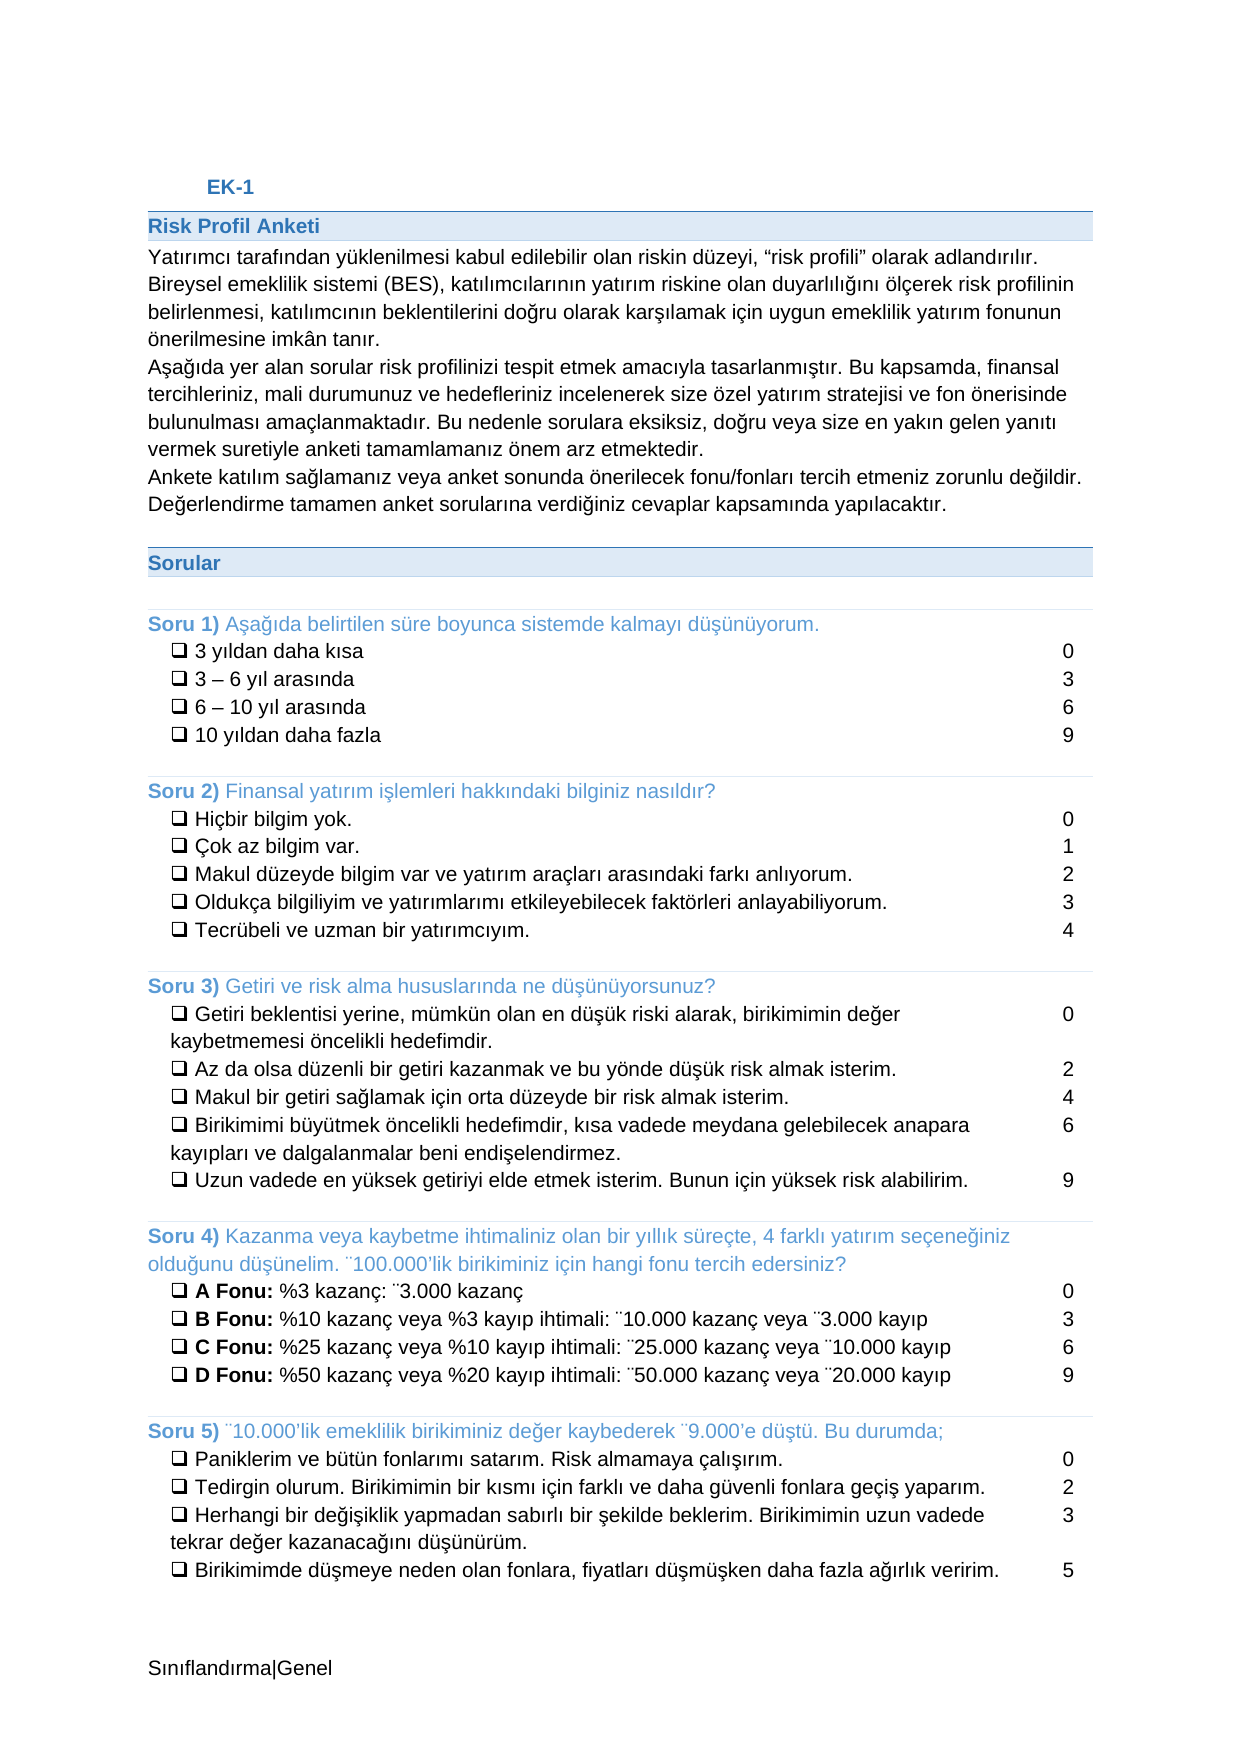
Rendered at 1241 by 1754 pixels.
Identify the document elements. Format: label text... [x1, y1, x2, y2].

table_cell 3 [1051, 1307, 1085, 1335]
text Soru 5) ¨10.000’lik emeklilik birikiminiz değer kaybederek ¨9.000’e düştü. Bu durumda; [148, 1417, 1093, 1443]
table_cell 9 [1051, 723, 1085, 751]
table_cell 2 [1051, 1057, 1085, 1085]
table_cell Makul bir getiri sağlamak için orta düzeyde bir risk almak isterim. [159, 1085, 1051, 1113]
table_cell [159, 1558, 1051, 1586]
text Aşağıda yer alan sorular risk profilinizi tespit etmek amacıyla tasarlanmıştır. Bu kapsamda, finansal tercihleriniz, mali durumunuz ve hedefleriniz incelenerek size özel yatırım stratejisi ve fon önerisinde bulunulması amaçlanmaktadır. Bu nedenle sorulara eksiksiz, doğru veya size en yakın gelen yanıtı vermek suretiyle anketi tamamlamanız önem arz etmektedir. [148, 355, 1093, 461]
table_cell 3 [1051, 890, 1085, 918]
table_cell 5 [1051, 1558, 1085, 1586]
table_cell B Fonu: %10 kazanç veya %3 kayıp ihtimali: ¨10.000 kazanç veya ¨3.000 kayıp [159, 1307, 1051, 1335]
table_header Getiri beklentisi yerine, mümkün olan en düşük riski alarak, birikimimin değer kaybetmemesi öncelikli hedefimdir. [159, 1002, 1051, 1057]
table_cell 4 [1051, 1085, 1085, 1113]
table_cell 2 [1051, 862, 1085, 890]
table_cell 2 [1051, 1475, 1085, 1502]
table_header Paniklerim ve bütün fonlarımı satarım. Risk almamaya çalışırım. [159, 1447, 1051, 1474]
table_cell Tedirgin olurum. Birikimimin bir kısmı için farklı ve daha güvenli fonlara geçiş yaparım. [159, 1475, 1051, 1502]
text Yatırımcı tarafından yüklenilmesi kabul edilebilir olan riskin düzeyi, “risk profili” olarak adlandırılır. Bireysel emeklilik sistemi (BES), katılımcılarının yatırım riskine olan duyarlılığını ölçerek risk profilinin belirlenmesi, katılımcının beklentilerini doğru olarak karşılamak için uygun emeklilik yatırım fonunun önerilmesine imkân tanır. [148, 245, 1093, 351]
table_cell Birikimimi büyütmek öncelikli hedefimdir, kısa vadede meydana gelebilecek anapara kayıpları ve dalgalanmalar beni endişelendirmez. [159, 1113, 1051, 1168]
table_cell Az da olsa düzenli bir getiri kazanmak ve bu yönde düşük risk almak isterim. [159, 1057, 1051, 1085]
table_cell 3 [1051, 1503, 1085, 1558]
table_cell 10 yıldan daha fazla [159, 723, 1051, 751]
text Sorular [148, 548, 1093, 576]
table_header 0 [1051, 1447, 1085, 1474]
table_header 0 [1051, 639, 1085, 667]
table_cell 6 [1051, 1335, 1085, 1363]
text Soru 1) Aşağıda belirtilen süre boyunca sistemde kalmayı düşünüyorum. [148, 610, 1093, 636]
table_cell 6 [1051, 1113, 1085, 1168]
table_cell 9 [1051, 1168, 1085, 1196]
table_header A Fonu: %3 kazanç: ¨3.000 kazanç [159, 1279, 1051, 1307]
list EK-1 [148, 175, 1093, 199]
table_cell Makul düzeyde bilgim var ve yatırım araçları arasındaki farkı anlıyorum. [159, 862, 1051, 890]
table_cell D Fonu: %50 kazanç veya %20 kayıp ihtimali: ¨50.000 kazanç veya ¨20.000 kayıp [159, 1363, 1051, 1391]
text Ankete katılım sağlamanız veya anket sonunda önerilecek fonu/fonları tercih etmeniz zorunlu değildir. Değerlendirme tamamen anket sorularına verdiğiniz cevaplar kapsamında yapılacaktır. [148, 465, 1093, 516]
text Soru 3) Getiri ve risk alma hususlarında ne düşünüyorsunuz? [148, 972, 1093, 998]
table_cell C Fonu: %25 kazanç veya %10 kayıp ihtimali: ¨25.000 kazanç veya ¨10.000 kayıp [159, 1335, 1051, 1363]
table_cell 1 [1051, 834, 1085, 862]
table_header 0 [1051, 1279, 1085, 1307]
table_header Hiçbir bilgim yok. [159, 806, 1051, 834]
table_cell Tecrübeli ve uzman bir yatırımcıyım. [159, 918, 1051, 946]
table_header 3 yıldan daha kısa [159, 639, 1051, 667]
table_cell 6 – 10 yıl arasında [159, 695, 1051, 723]
table_cell 9 [1051, 1363, 1085, 1391]
table_header 0 [1051, 806, 1085, 834]
table_cell Çok az bilgim var. [159, 834, 1051, 862]
table_cell 4 [1051, 918, 1085, 946]
table_cell Herhangi bir değişiklik yapmadan sabırlı bir şekilde beklerim. Birikimimin uzun vadede tekrar değer kazanacağını düşünürüm. [159, 1503, 1051, 1558]
text Soru 2) Finansal yatırım işlemleri hakkındaki bilginiz nasıldır? [148, 777, 1093, 803]
table_cell Uzun vadede en yüksek getiriyi elde etmek isterim. Bunun için yüksek risk alabilirim. [159, 1168, 1051, 1196]
text Soru 4) Kazanma veya kaybetme ihtimaliniz olan bir yıllık süreçte, 4 farklı yatırım seçeneğiniz olduğunu düşünelim. ¨100.000’lik birikiminiz için hangi fonu tercih edersiniz? [148, 1222, 1093, 1276]
table_cell 3 [1051, 667, 1085, 695]
table_cell Oldukça bilgiliyim ve yatırımlarımı etkileyebilecek faktörleri anlayabiliyorum. [159, 890, 1051, 918]
table_cell 3 – 6 yıl arasında [159, 667, 1051, 695]
table_cell 6 [1051, 695, 1085, 723]
table_header 0 [1051, 1002, 1085, 1057]
text Risk Profil Anketi [148, 212, 1093, 240]
